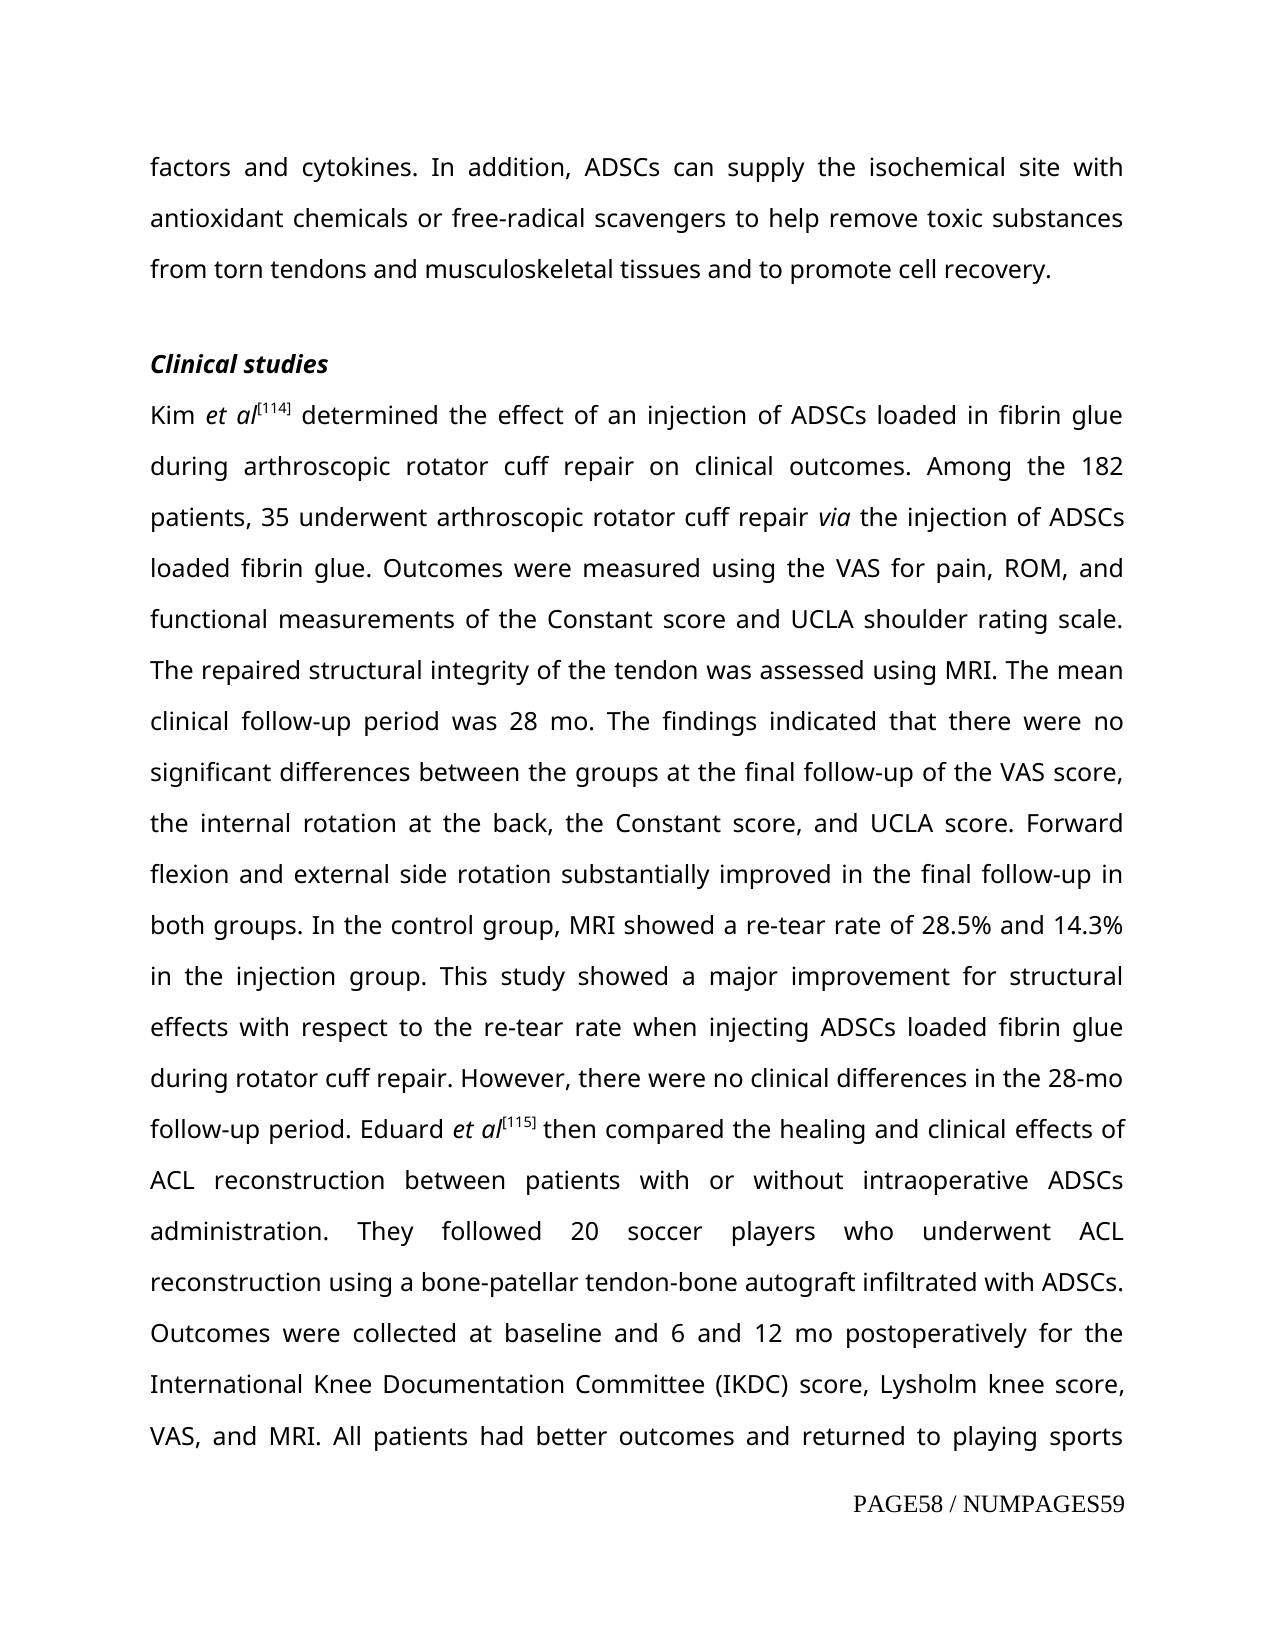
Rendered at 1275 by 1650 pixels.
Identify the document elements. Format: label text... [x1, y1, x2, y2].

text Clinical studies [150, 346, 1125, 380]
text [150, 397, 1125, 1452]
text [150, 150, 1125, 286]
